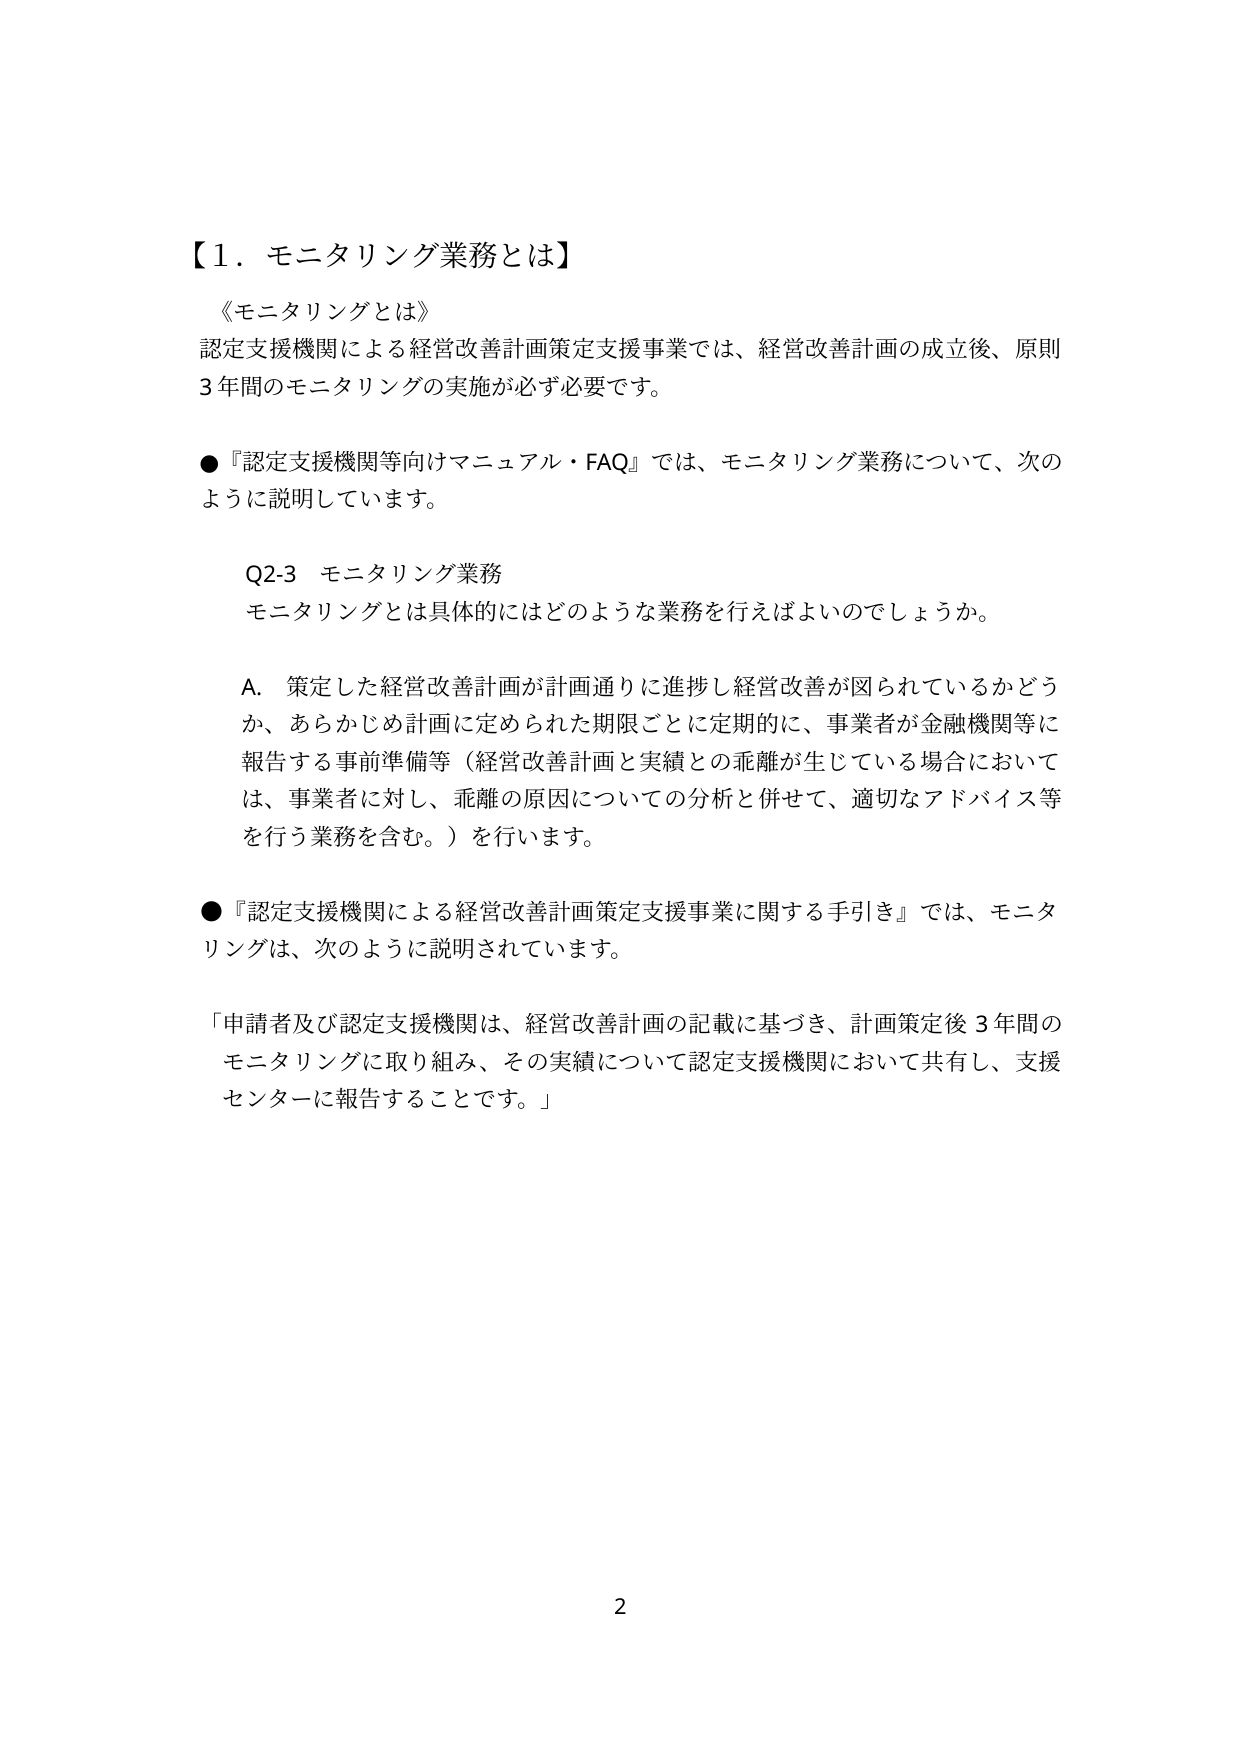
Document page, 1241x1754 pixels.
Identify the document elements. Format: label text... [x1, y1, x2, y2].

text Q2-3 モニタリング業務 [199, 554, 1063, 592]
text ●『認定支援機関による経営改善計画策定支援事業に関する手引き』では、モニタリングは、次のように説明されています。 [177, 892, 1063, 967]
text モニタリングとは具体的にはどのような業務を行えばよいのでしょうか。 [199, 592, 1063, 629]
text ●『認定支援機関等向けマニュアル・FAQ』では、モニタリング業務について、次のように説明しています。 [199, 442, 1063, 517]
text 「申請者及び認定支援機関は、経営改善計画の記載に基づき、計画策定後3年間のモニタリングに取り組み、その実績について認定支援機関において共有し、支援センターに報告することです。」 [199, 1004, 1063, 1117]
text 《モニタリングとは》 [177, 292, 1063, 329]
text 【１．モニタリング業務とは】 [177, 217, 1063, 292]
text 認定支援機関による経営改善計画策定支援事業では、経営改善計画の成立後、原則3年間のモニタリングの実施が必ず必要です。 [199, 329, 1063, 404]
list A. 策定した経営改善計画が計画通りに進捗し経営改善が図られているかどうか、あらかじめ計画に定められた期限ごとに定期的に、事業者が金融機関等に報告する事前準備等（経営改善計画と実績との乖離が生じている場合においては、事業者に対し、乖離の原因についての分析と併せて、適切なアドバイス等を行う業務を含む。）を行います。 [241, 667, 1063, 854]
